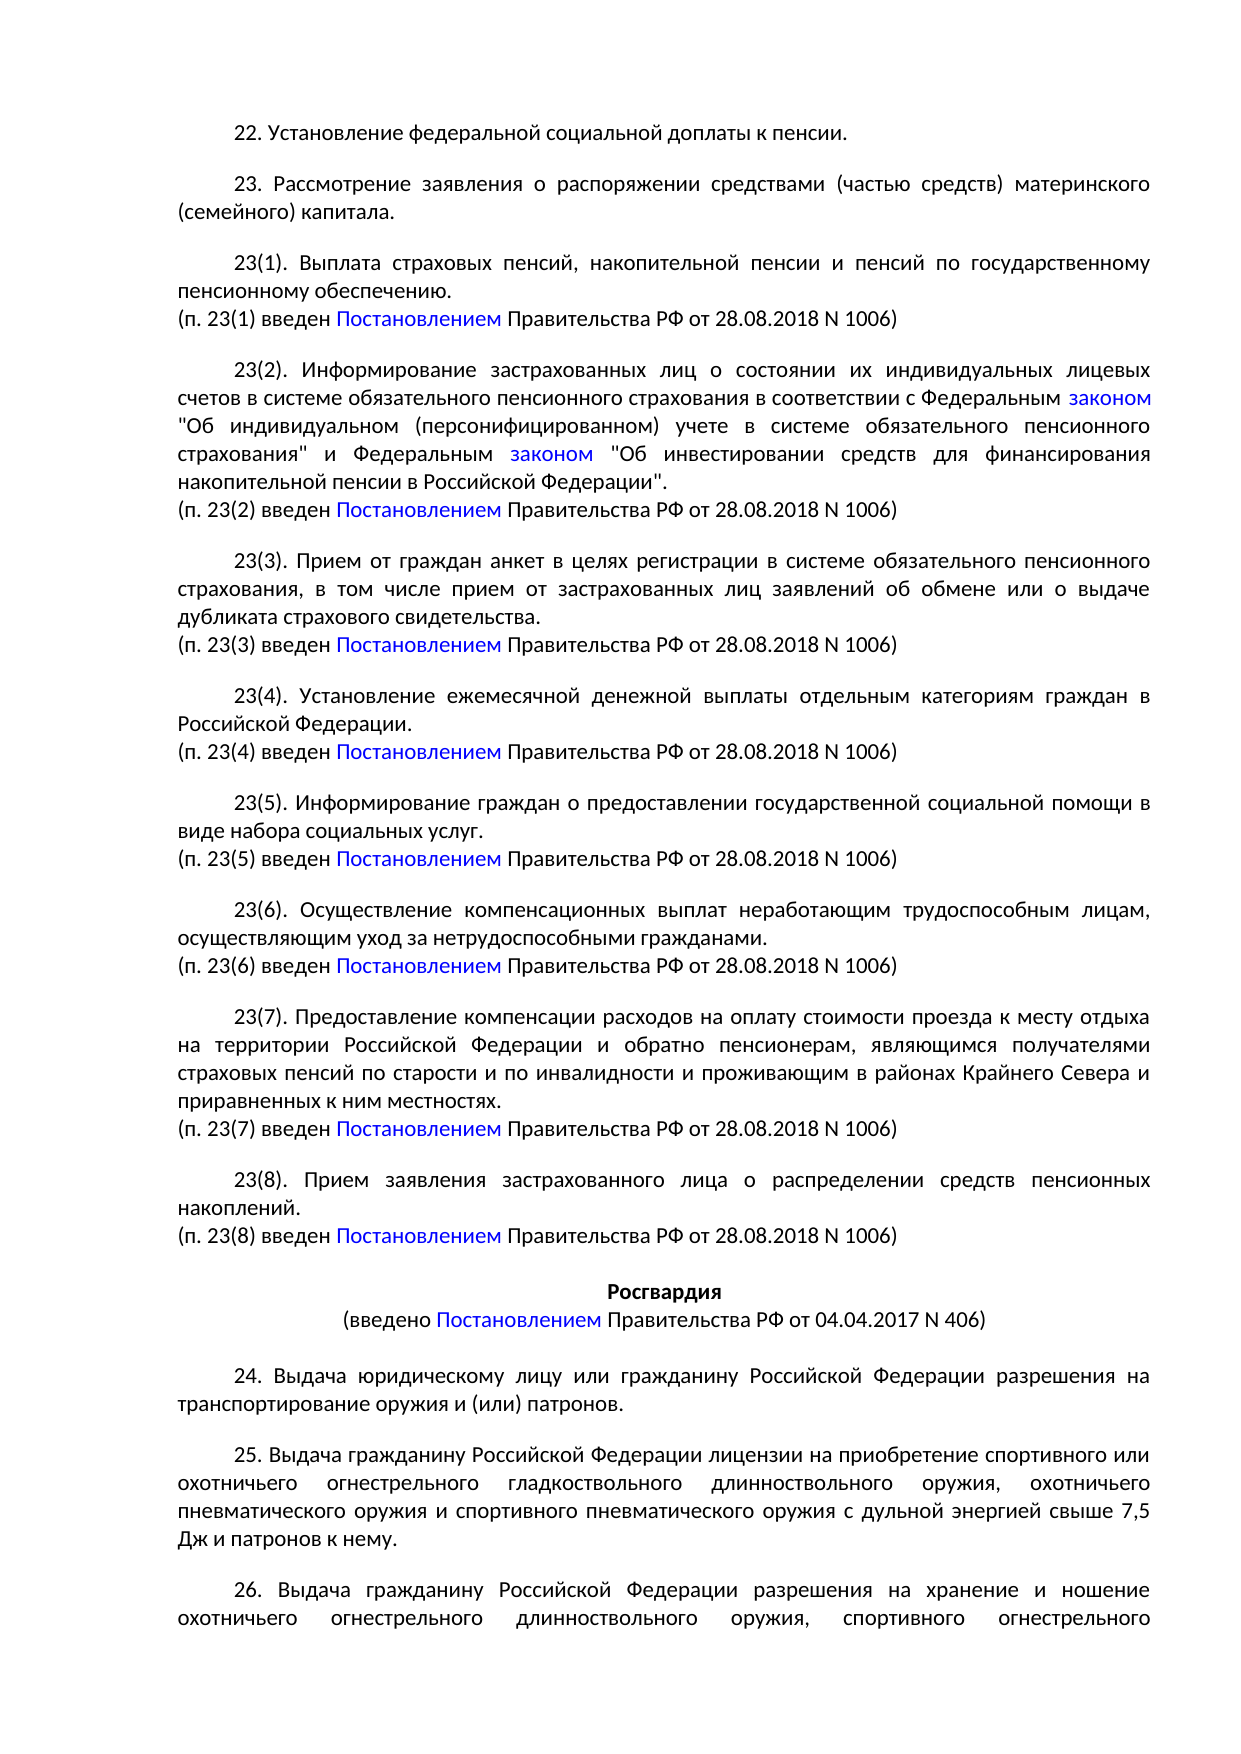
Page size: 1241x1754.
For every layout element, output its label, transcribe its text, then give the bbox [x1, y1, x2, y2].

text (п. 23(2) введен Постановлением Правительства РФ от 28.08.2018 N 1006) [177, 495, 1152, 523]
text (п. 23(3) введен Постановлением Правительства РФ от 28.08.2018 N 1006) [177, 630, 1152, 658]
text (п. 23(1) введен Постановлением Правительства РФ от 28.08.2018 N 1006) [177, 304, 1152, 332]
text 23(2). Информирование застрахованных лиц о состоянии их индивидуальных лицевых счетов в системе обязательного пенсионного страхования в соответствии с Федеральным законом "Об индивидуальном (персонифицированном) учете в системе обязательного пенсионного страхования" и Федеральным законом "Об инвестировании средств для финансирования накопительной пенсии в Российской Федерации". [177, 355, 1152, 495]
text 23(5). Информирование граждан о предоставлении государственной социальной помощи в виде набора социальных услуг. [177, 788, 1152, 844]
text 23(4). Установление ежемесячной денежной выплаты отдельным категориям граждан в Российской Федерации. [177, 681, 1152, 737]
text (п. 23(5) введен Постановлением Правительства РФ от 28.08.2018 N 1006) [177, 844, 1152, 872]
text 23(8). Прием заявления застрахованного лица о распределении средств пенсионных накоплений. [177, 1165, 1152, 1221]
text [177, 1575, 1152, 1631]
text 24. Выдача юридическому лицу или гражданину Российской Федерации разрешения на транспортирование оружия и (или) патронов. [177, 1361, 1152, 1417]
text 23. Рассмотрение заявления о распоряжении средствами (частью средств) материнского (семейного) капитала. [177, 169, 1152, 225]
text (п. 23(8) введен Постановлением Правительства РФ от 28.08.2018 N 1006) [177, 1221, 1152, 1249]
text 23(3). Прием от граждан анкет в целях регистрации в системе обязательного пенсионного страхования, в том числе прием от застрахованных лиц заявлений об обмене или о выдаче дубликата страхового свидетельства. [177, 546, 1152, 630]
text (п. 23(4) введен Постановлением Правительства РФ от 28.08.2018 N 1006) [177, 737, 1152, 765]
text 23(7). Предоставление компенсации расходов на оплату стоимости проезда к месту отдыха на территории Российской Федерации и обратно пенсионерам, являющимся получателями страховых пенсий по старости и по инвалидности и проживающим в районах Крайнего Севера и приравненных к ним местностях. [177, 1002, 1152, 1114]
text (п. 23(7) введен Постановлением Правительства РФ от 28.08.2018 N 1006) [177, 1114, 1152, 1142]
text 22. Установление федеральной социальной доплаты к пенсии. [177, 118, 1152, 146]
text 23(1). Выплата страховых пенсий, накопительной пенсии и пенсий по государственному пенсионному обеспечению. [177, 248, 1152, 304]
text (п. 23(6) введен Постановлением Правительства РФ от 28.08.2018 N 1006) [177, 951, 1152, 979]
text (введено Постановлением Правительства РФ от 04.04.2017 N 406) [177, 1305, 1152, 1333]
title Росгвардия [177, 1277, 1152, 1305]
text 25. Выдача гражданину Российской Федерации лицензии на приобретение спортивного или охотничьего огнестрельного гладкоствольного длинноствольного оружия, охотничьего пневматического оружия и спортивного пневматического оружия с дульной энергией свыше 7,5 Дж и патронов к нему. [177, 1440, 1152, 1552]
text 23(6). Осуществление компенсационных выплат неработающим трудоспособным лицам, осуществляющим уход за нетрудоспособными гражданами. [177, 895, 1152, 951]
